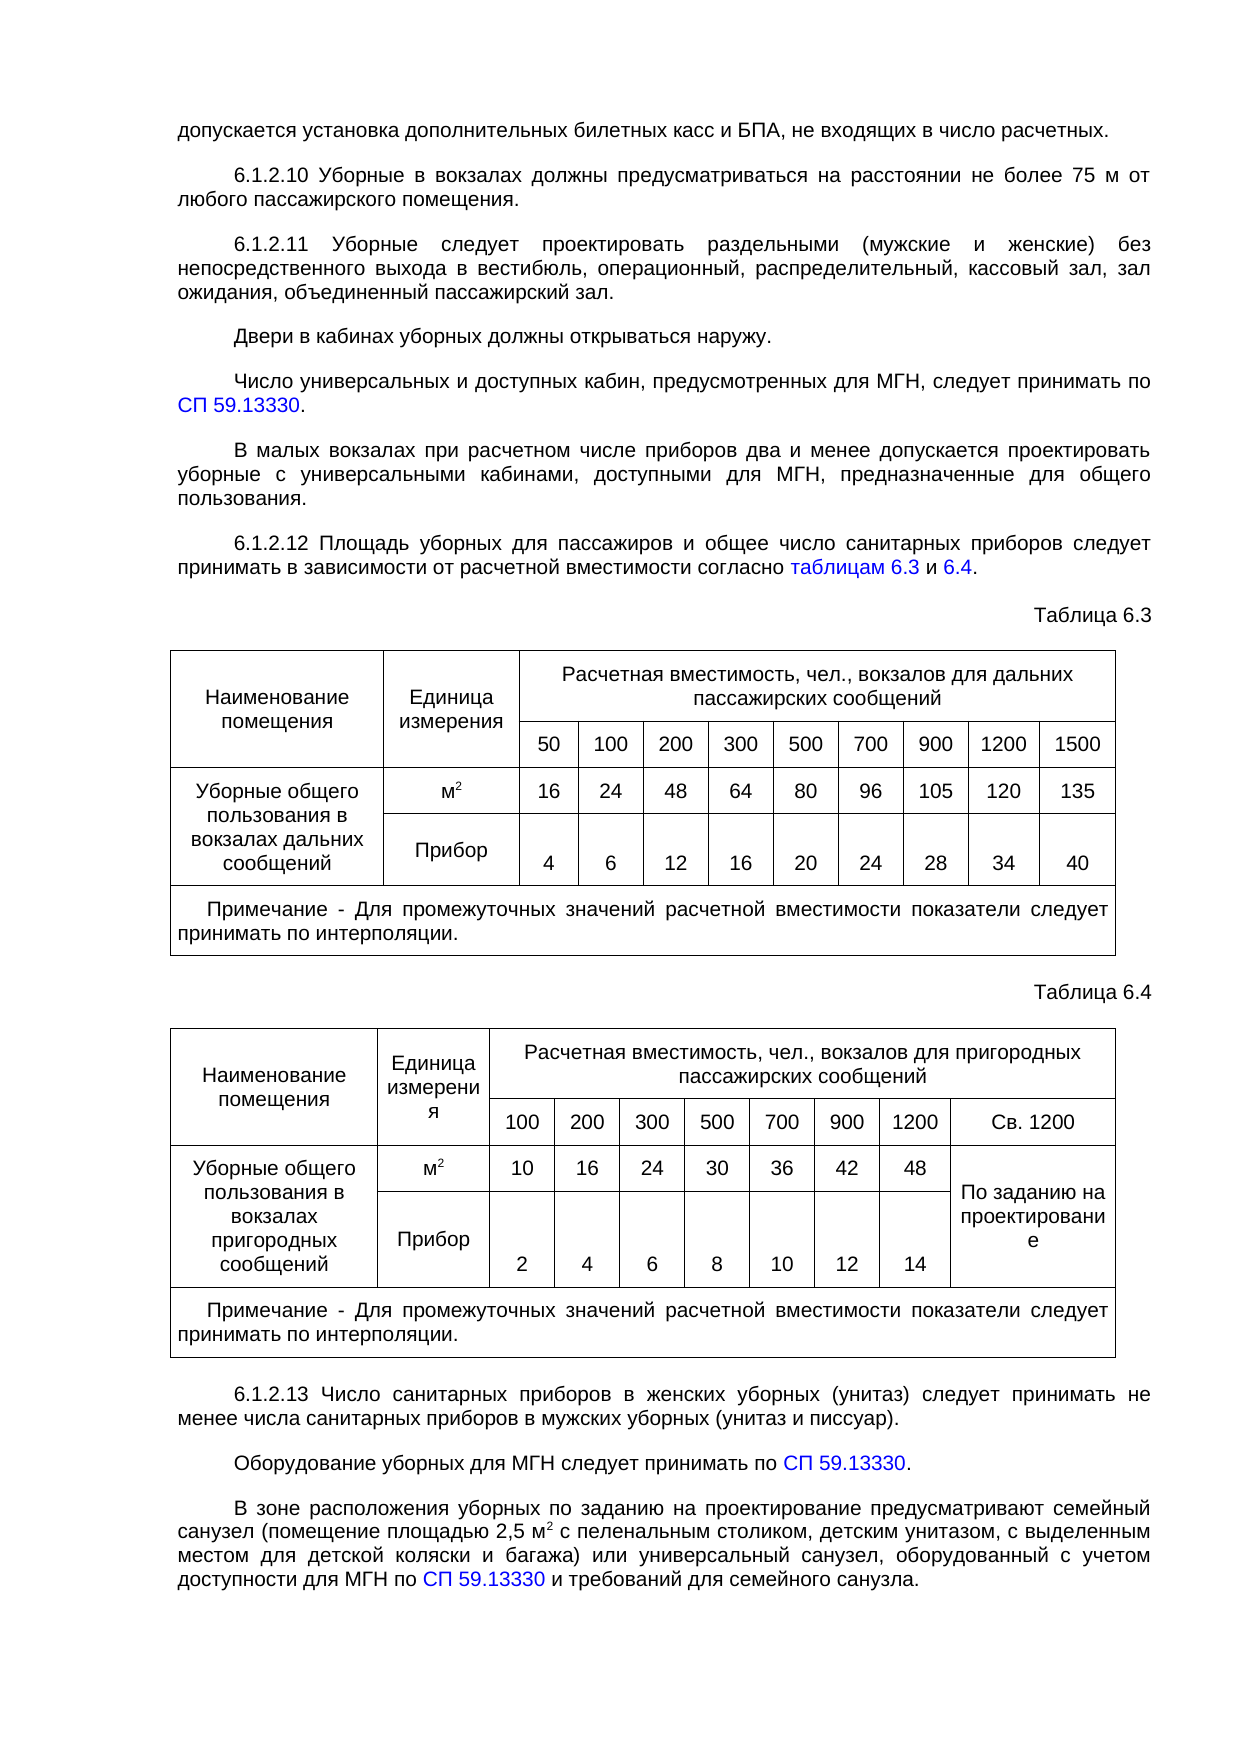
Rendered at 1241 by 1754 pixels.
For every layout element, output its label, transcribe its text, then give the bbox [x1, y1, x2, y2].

table_cell 42 [815, 1146, 879, 1191]
table_header Расчетная вместимость, чел., вокзалов для дальних пассажирских сообщений [520, 651, 1115, 721]
table_cell 48 [644, 768, 708, 813]
text 6.1.2.10 Уборные в вокзалах должны предусматриваться на расстоянии не более 75 м от любого пассажирского помещения. [177, 163, 1152, 211]
table_cell 2 [490, 1192, 554, 1287]
table_cell 700 [839, 722, 903, 767]
table_cell 100 [490, 1099, 554, 1144]
table_cell 10 [490, 1146, 554, 1191]
text В малых вокзалах при расчетном числе приборов два и менее допускается проектировать уборные с универсальными кабинами, доступными для МГН, предназначенные для общего пользования. [177, 438, 1152, 510]
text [177, 118, 1152, 142]
table_cell Св. 1200 [951, 1099, 1115, 1144]
table_cell 200 [555, 1099, 619, 1144]
table_cell 6 [579, 814, 643, 885]
table_cell 1500 [1040, 722, 1115, 767]
table_cell 900 [904, 722, 968, 767]
text Двери в кабинах уборных должны открываться наружу. [177, 324, 1152, 348]
table_cell 300 [620, 1099, 684, 1144]
text Оборудование уборных для МГН следует принимать по СП 59.13330. [177, 1451, 1152, 1474]
table_cell 24 [839, 814, 903, 885]
table_cell 6 [620, 1192, 684, 1287]
table_cell 36 [750, 1146, 814, 1191]
table_cell Прибор [384, 814, 519, 885]
table_cell 4 [520, 814, 578, 885]
table_header Наименование помещения [171, 651, 383, 767]
table_cell 900 [815, 1099, 879, 1144]
table_cell 200 [644, 722, 708, 767]
table_cell 1200 [880, 1099, 950, 1144]
table_cell 100 [579, 722, 643, 767]
text В зоне расположения уборных по заданию на проектирование предусматривают семейный санузел (помещение площадью 2,5 м2 с пеленальным столиком, детским унитазом, с выделенным местом для детской коляски и багажа) или универсальный санузел, оборудованный с учетом доступности для МГН по СП 59.13330 и требований для семейного санузла. [177, 1495, 1152, 1591]
table_cell 24 [620, 1146, 684, 1191]
text Таблица 6.4 [177, 980, 1152, 1004]
table_cell 500 [685, 1099, 749, 1144]
table_cell 700 [750, 1099, 814, 1144]
table_cell 30 [685, 1146, 749, 1191]
table_cell м2 [378, 1146, 489, 1191]
table_cell Примечание - Для промежуточных значений расчетной вместимости показатели следует принимать по интерполяции. [171, 1288, 1115, 1357]
table_cell 16 [555, 1146, 619, 1191]
table_cell 120 [969, 768, 1039, 813]
table_cell 135 [1040, 768, 1115, 813]
table_cell 96 [839, 768, 903, 813]
table_cell Уборные общего пользования в вокзалах дальних сообщений [171, 768, 383, 885]
table_cell Прибор [378, 1192, 489, 1287]
table_header Единица измерения [384, 651, 519, 767]
text Таблица 6.3 [177, 602, 1152, 626]
table_cell 24 [579, 768, 643, 813]
table_cell 12 [644, 814, 708, 885]
table_cell 28 [904, 814, 968, 885]
table_cell 300 [709, 722, 773, 767]
text 6.1.2.12 Площадь уборных для пассажиров и общее число санитарных приборов следует принимать в зависимости от расчетной вместимости согласно таблицам 6.3 и 6.4. [177, 531, 1152, 578]
table_cell 4 [555, 1192, 619, 1287]
table_cell 40 [1040, 814, 1115, 885]
table_cell По заданию на проектирование [951, 1146, 1115, 1287]
table_cell 80 [774, 768, 838, 813]
table_cell 50 [520, 722, 578, 767]
table_cell 64 [709, 768, 773, 813]
table_cell 20 [774, 814, 838, 885]
table_cell 12 [815, 1192, 879, 1287]
table_cell 10 [750, 1192, 814, 1287]
table_cell м2 [384, 768, 519, 813]
table_cell Примечание - Для промежуточных значений расчетной вместимости показатели следует принимать по интерполяции. [171, 886, 1115, 955]
table_cell 48 [880, 1146, 950, 1191]
text Число универсальных и доступных кабин, предусмотренных для МГН, следует принимать по СП 59.13330. [177, 369, 1152, 417]
text 6.1.2.13 Число санитарных приборов в женских уборных (унитаз) следует принимать не менее числа санитарных приборов в мужских уборных (унитаз и писсуар). [177, 1382, 1152, 1430]
table_cell 16 [520, 768, 578, 813]
table_cell 34 [969, 814, 1039, 885]
table_header Расчетная вместимость, чел., вокзалов для пригородных пассажирских сообщений [490, 1029, 1115, 1098]
table_header Наименование помещения [171, 1029, 377, 1144]
table_cell Уборные общего пользования в вокзалах пригородных сообщений [171, 1146, 377, 1287]
table_cell 16 [709, 814, 773, 885]
table_cell 8 [685, 1192, 749, 1287]
table_cell 1200 [969, 722, 1039, 767]
table_cell 500 [774, 722, 838, 767]
text 6.1.2.11 Уборные следует проектировать раздельными (мужские и женские) без непосредственного выхода в вестибюль, операционный, распределительный, кассовый зал, зал ожидания, объединенный пассажирский зал. [177, 232, 1152, 303]
table_cell 14 [880, 1192, 950, 1287]
table_header Единица измерения [378, 1029, 489, 1144]
table_cell 105 [904, 768, 968, 813]
